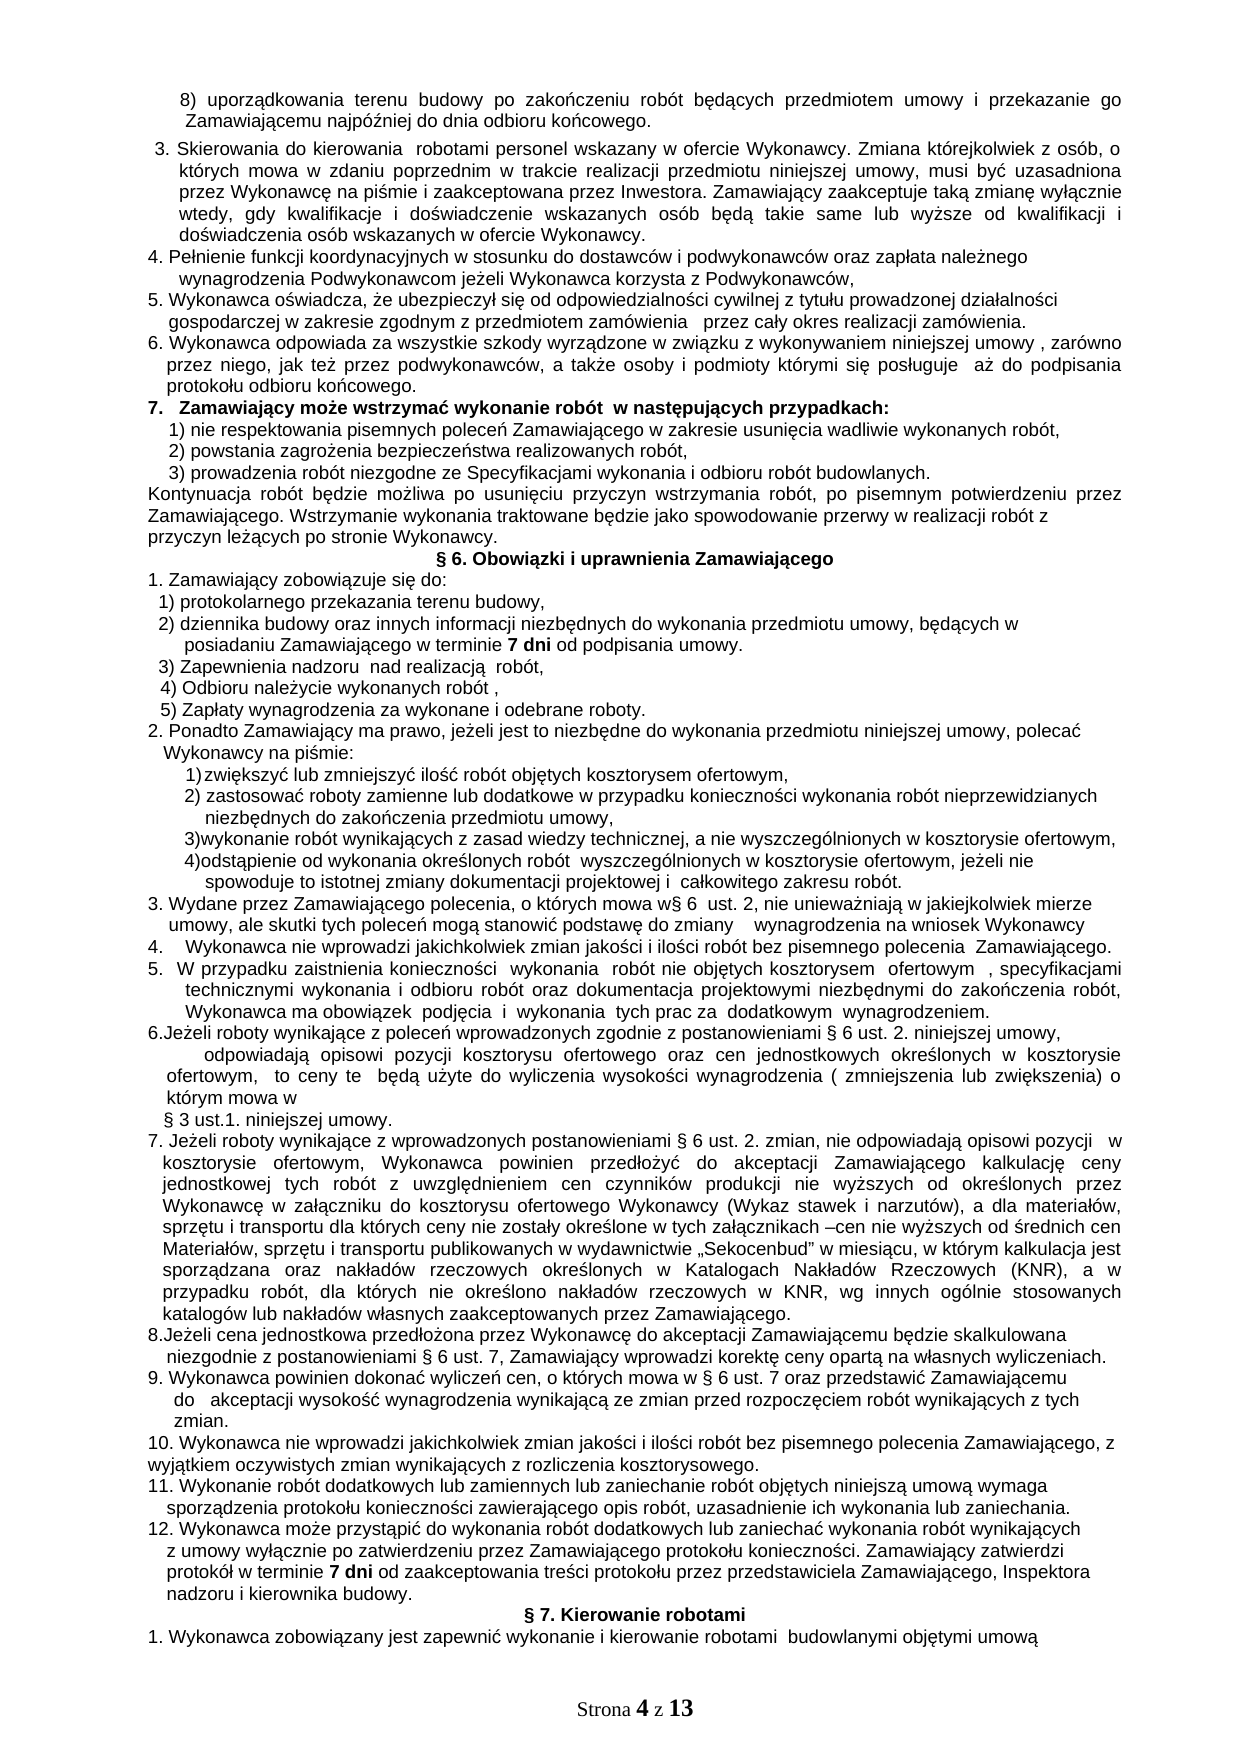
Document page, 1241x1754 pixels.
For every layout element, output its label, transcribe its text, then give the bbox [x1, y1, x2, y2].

text 5. Wykonawca oświadcza, że ubezpieczył się od odpowiedzialności cywilnej z tytułu prowadzonej działalności [148, 289, 1122, 311]
text 11. Wykonanie robót dodatkowych lub zamiennych lub zaniechanie robót objętych niniejszą umową wymaga [148, 1475, 1122, 1496]
text sporządzenia protokołu konieczności zawierającego opis robót, uzasadnienie ich wykonania lub zaniechania. [166, 1496, 1122, 1518]
text § 7. Kierowanie robotami [148, 1604, 1122, 1626]
text 6.Jeżeli roboty wynikające z poleceń wprowadzonych zgodnie z postanowieniami § 6 ust. 2. niniejszej umowy, [148, 1022, 1121, 1044]
text 3) Zapewnienia nadzoru nad realizacją robót, [148, 656, 1122, 677]
text 2) dziennika budowy oraz innych informacji niezbędnych do wykonania przedmiotu umowy, będących w [148, 612, 1122, 634]
text posiadaniu Zamawiającego w terminie 7 dni od podpisania umowy. [148, 634, 1122, 656]
text 2) zastosować roboty zamienne lub dodatkowe w przypadku konieczności wykonania robót nieprzewidzianych [148, 785, 1122, 806]
text 10. Wykonawca nie wprowadzi jakichkolwiek zmian jakości i ilości robót bez pisemnego polecenia Zamawiającego, z wyjątkiem oczywistych zmian wynikających z rozliczenia kosztorysowego. [148, 1432, 1122, 1475]
text 9. Wykonawca powinien dokonać wyliczeń cen, o których mowa w § 6 ust. 7 oraz przedstawić Zamawiającemu [148, 1367, 1122, 1389]
text 4)odstąpienie od wykonania określonych robót wyszczególnionych w kosztorysie ofertowym, jeżeli nie [148, 849, 1118, 871]
text odpowiadają opisowi pozycji kosztorysu ofertowego oraz cen jednostkowych określonych w kosztorysie ofertowym, to ceny te będą użyte do wyliczenia wysokości wynagrodzenia ( zmniejszenia lub zwiększenia) o którym mowa w [148, 1044, 1121, 1108]
text 6. Wykonawca odpowiada za wszystkie szkody wyrządzone w związku z wykonywaniem niniejszej umowy , zarówno przez niego, jak też przez podwykonawców, a także osoby i podmioty którymi się posługuje aż do podpisania protokołu odbioru końcowego. [148, 332, 1122, 397]
text 2) powstania zagrożenia bezpieczeństwa realizowanych robót, [148, 440, 1122, 461]
text 5) Zapłaty wynagrodzenia za wykonane i odebrane roboty. [129, 699, 1122, 720]
text 3)wykonanie robót wynikających z zasad wiedzy technicznej, a nie wyszczególnionych w kosztorysie ofertowym, [148, 828, 1119, 849]
text protokół w terminie 7 dni od zaakceptowania treści protokołu przez przedstawiciela Zamawiającego, Inspektora [166, 1561, 1122, 1583]
text przyczyn leżących po stronie Wykonawcy. [148, 526, 1122, 548]
text 7. Jeżeli roboty wynikające z wprowadzonych postanowieniami § 6 ust. 2. zmian, nie odpowiadają opisowi pozycji w kosztorysie ofertowym, Wykonawca powinien przedłożyć do akceptacji Zamawiającego kalkulację ceny jednostkowej tych robót z uwzględnieniem cen czynników produkcji nie wyższych od określonych przez Wykonawcę w załączniku do kosztorysu ofertowego Wykonawcy (Wykaz stawek i narzutów), a dla materiałów, sprzętu i transportu dla których ceny nie zostały określone w tych załącznikach –cen nie wyższych od średnich cen Materiałów, sprzętu i transportu publikowanych w wydawnictwie „Sekocenbud” w miesiącu, w którym kalkulacja jest sporządzana oraz nakładów rzeczowych określonych w Katalogach Nakładów Rzeczowych (KNR), a w przypadku robót, dla których nie określono nakładów rzeczowych w KNR, wg innych ogólnie stosowanych katalogów lub nakładów własnych zaakceptowanych przez Zamawiającego. [148, 1130, 1122, 1324]
text do akceptacji wysokość wynagrodzenia wynikającą ze zmian przed rozpoczęciem robót wynikających z tych [148, 1389, 1122, 1410]
text 3) prowadzenia robót niezgodne ze Specyfikacjami wykonania i odbioru robót budowlanych. [148, 461, 1122, 483]
text 8) uporządkowania terenu budowy po zakończeniu robót będących przedmiotem umowy i przekazanie go Zamawiającemu najpóźniej do dnia odbioru końcowego. [148, 89, 1122, 132]
text 3. Skierowania do kierowania robotami personel wskazany w ofercie Wykonawcy. Zmiana którejkolwiek z osób, o których mowa w zdaniu poprzednim w trakcie realizacji przedmiotu niniejszej umowy, musi być uzasadniona przez Wykonawcę na piśmie i zaakceptowana przez Inwestora. Zamawiający zaakceptuje taką zmianę wyłącznie wtedy, gdy kwalifikacje i doświadczenie wskazanych osób będą takie same lub wyższe od kwalifikacji i doświadczenia osób wskazanych w ofercie Wykonawcy. [148, 138, 1122, 246]
text 5. W przypadku zaistnienia konieczności wykonania robót nie objętych kosztorysem ofertowym , specyfikacjami technicznymi wykonania i odbioru robót oraz dokumentacja projektowymi niezbędnymi do zakończenia robót, Wykonawca ma obowiązek podjęcia i wykonania tych prac za dodatkowym wynagrodzeniem. [148, 957, 1122, 1022]
text 4. Pełnienie funkcji koordynacyjnych w stosunku do dostawców i podwykonawców oraz zapłata należnego [148, 246, 1122, 267]
text 4. Wykonawca nie wprowadzi jakichkolwiek zmian jakości i ilości robót bez pisemnego polecenia Zamawiającego. [148, 936, 1122, 957]
text 8.Jeżeli cena jednostkowa przedłożona przez Wykonawcę do akceptacji Zamawiającemu będzie skalkulowana niezgodnie z postanowieniami § 6 ust. 7, Zamawiający wprowadzi korektę ceny opartą na własnych wyliczeniach. [148, 1324, 1122, 1367]
text spowoduje to istotnej zmiany dokumentacji projektowej i całkowitego zakresu robót. [148, 871, 1118, 893]
text niezbędnych do zakończenia przedmiotu umowy, [148, 806, 1122, 828]
text § 3 ust.1. niniejszej umowy. [148, 1108, 1121, 1130]
text nadzoru i kierownika budowy. [166, 1583, 1122, 1604]
text umowy, ale skutki tych poleceń mogą stanowić podstawę do zmiany wynagrodzenia na wniosek Wykonawcy [148, 914, 1122, 936]
text z umowy wyłącznie po zatwierdzeniu przez Zamawiającego protokołu konieczności. Zamawiający zatwierdzi [166, 1539, 1122, 1561]
text 1. Zamawiający zobowiązuje się do: [148, 569, 1122, 591]
text gospodarczej w zakresie zgodnym z przedmiotem zamówienia przez cały okres realizacji zamówienia. [148, 311, 1122, 332]
text 7. Zamawiający może wstrzymać wykonanie robót w następujących przypadkach: [148, 397, 1122, 418]
text wynagrodzenia Podwykonawcom jeżeli Wykonawca korzysta z Podwykonawców, [148, 267, 1122, 289]
list zwiększyć lub zmniejszyć ilość robót objętych kosztorysem ofertowym, [185, 763, 1122, 785]
text 1. Wykonawca zobowiązany jest zapewnić wykonanie i kierowanie robotami budowlanymi objętymi umową [148, 1626, 1122, 1647]
text 2. Ponadto Zamawiający ma prawo, jeżeli jest to niezbędne do wykonania przedmiotu niniejszej umowy, polecać [148, 720, 1122, 742]
text 4) Odbioru należycie wykonanych robót , [129, 677, 1122, 699]
text 1) protokolarnego przekazania terenu budowy, [148, 591, 1122, 612]
text zmian. [148, 1410, 1122, 1432]
text Wykonawcy na piśmie: [148, 742, 1122, 763]
text § 6. Obowiązki i uprawnienia Zamawiającego [148, 548, 1122, 569]
text 1) nie respektowania pisemnych poleceń Zamawiającego w zakresie usunięcia wadliwie wykonanych robót, [148, 418, 1122, 440]
text Kontynuacja robót będzie możliwa po usunięciu przyczyn wstrzymania robót, po pisemnym potwierdzeniu przez Zamawiającego. Wstrzymanie wykonania traktowane będzie jako spowodowanie przerwy w realizacji robót z [148, 483, 1122, 526]
text 12. Wykonawca może przystąpić do wykonania robót dodatkowych lub zaniechać wykonania robót wynikających [148, 1518, 1122, 1539]
text 3. Wydane przez Zamawiającego polecenia, o których mowa w§ 6 ust. 2, nie unieważniają w jakiejkolwiek mierze [148, 893, 1122, 914]
